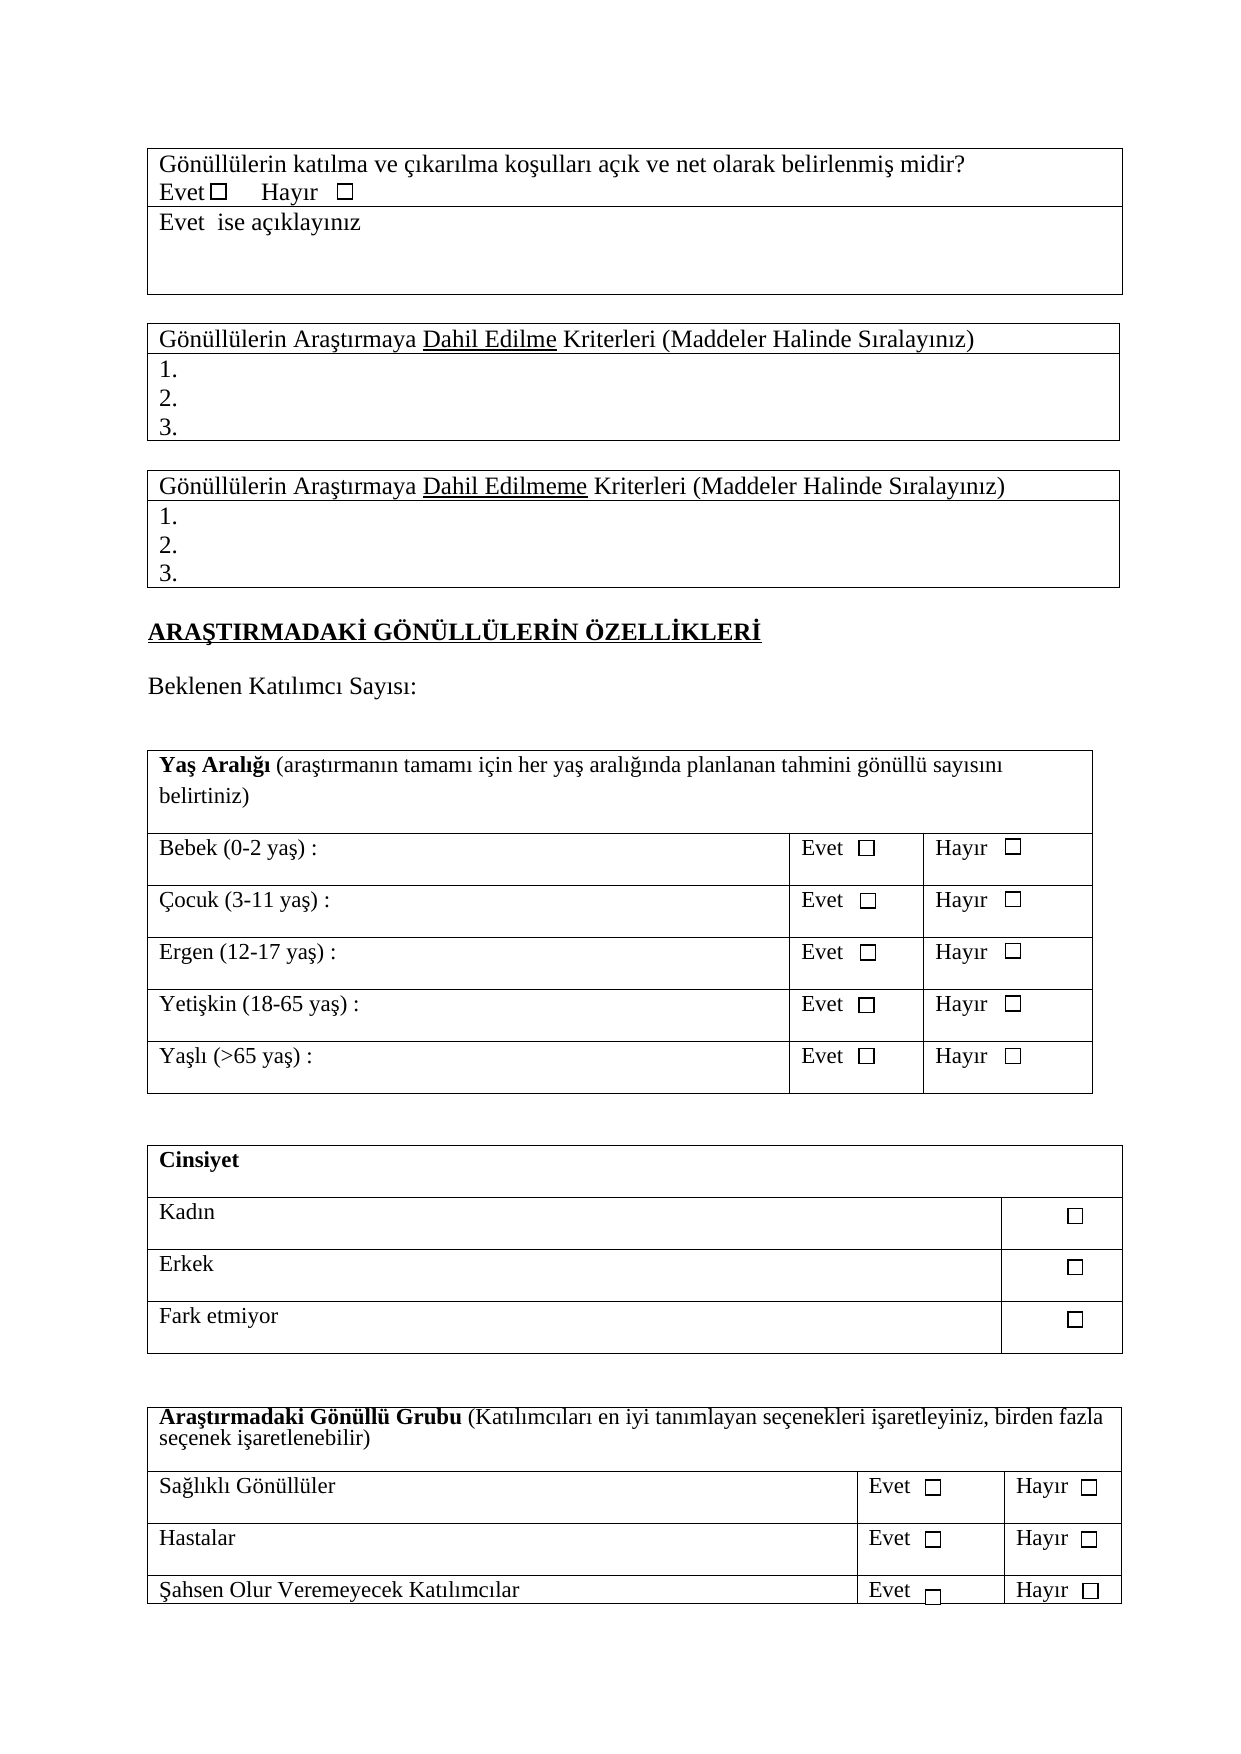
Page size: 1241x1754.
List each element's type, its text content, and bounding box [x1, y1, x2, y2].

table_cell Evet [858, 1472, 1004, 1523]
table_header Yaş Aralığı (araştırmanın tamamı için her yaş aralığında planlanan tahmini gönüllü sayısını belirtiniz) [148, 751, 1092, 833]
table_cell Evet [858, 1576, 1004, 1603]
table_cell Evet [790, 834, 923, 885]
table_header Cinsiyet [148, 1146, 1122, 1197]
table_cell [148, 1576, 857, 1603]
table_cell Evet [858, 1524, 1004, 1575]
table_cell [1002, 1250, 1122, 1301]
table_cell Ergen (12-17 yaş) : [148, 938, 789, 989]
table_cell Evet [790, 886, 923, 937]
table_header Gönüllülerin Araştırmaya Dahil Edilme Kriterleri (Maddeler Halinde Sıralayınız) [148, 324, 1119, 353]
table_cell [1002, 1302, 1122, 1353]
table_cell Hayır [924, 834, 1092, 885]
table_cell Kadın [148, 1198, 1001, 1249]
table_cell Sağlıklı Gönüllüler [148, 1472, 857, 1523]
table_header Araştırmadaki Gönüllü Grubu (Katılımcıları en iyi tanımlayan seçenekleri işaretleyiniz, birden fazla seçenek işaretlenebilir) [148, 1408, 1121, 1471]
table_cell 1. 2. 3. [148, 354, 1119, 440]
table_cell Hastalar [148, 1524, 857, 1575]
table_cell Evet [790, 1042, 923, 1093]
table_cell 1. 2. 3. [148, 501, 1119, 587]
table_cell Hayır [924, 990, 1092, 1041]
table_cell Yetişkin (18-65 yaş) : [148, 990, 789, 1041]
table_header Gönüllülerin Araştırmaya Dahil Edilmeme Kriterleri (Maddeler Halinde Sıralayınız) [148, 471, 1119, 500]
table_cell Hayır [924, 938, 1092, 989]
table_cell Erkek [148, 1250, 1001, 1301]
table_cell Hayır [924, 1042, 1092, 1093]
text Beklenen Katılımcı Sayısı: [148, 671, 1093, 700]
table_cell Evet [790, 990, 923, 1041]
text ARAŞTIRMADAKİ GÖNÜLLÜLERİN ÖZELLİKLERİ [148, 617, 1093, 646]
table_cell Hayır [924, 886, 1092, 937]
table_cell Hayır [1005, 1524, 1121, 1575]
table_cell Hayır [1005, 1576, 1121, 1603]
table_cell Bebek (0-2 yaş) : [148, 834, 789, 885]
table_cell Evet [790, 938, 923, 989]
table_cell Evet ise açıklayınız [148, 207, 1122, 293]
table_cell Hayır [1005, 1472, 1121, 1523]
table_cell Fark etmiyor [148, 1302, 1001, 1353]
table_cell [1002, 1198, 1122, 1249]
table_cell Çocuk (3-11 yaş) : [148, 886, 789, 937]
table_cell Yaşlı (>65 yaş) : [148, 1042, 789, 1093]
table_header Gönüllülerin katılma ve çıkarılma koşulları açık ve net olarak belirlenmiş midir? Evet Hayır [148, 149, 1122, 206]
